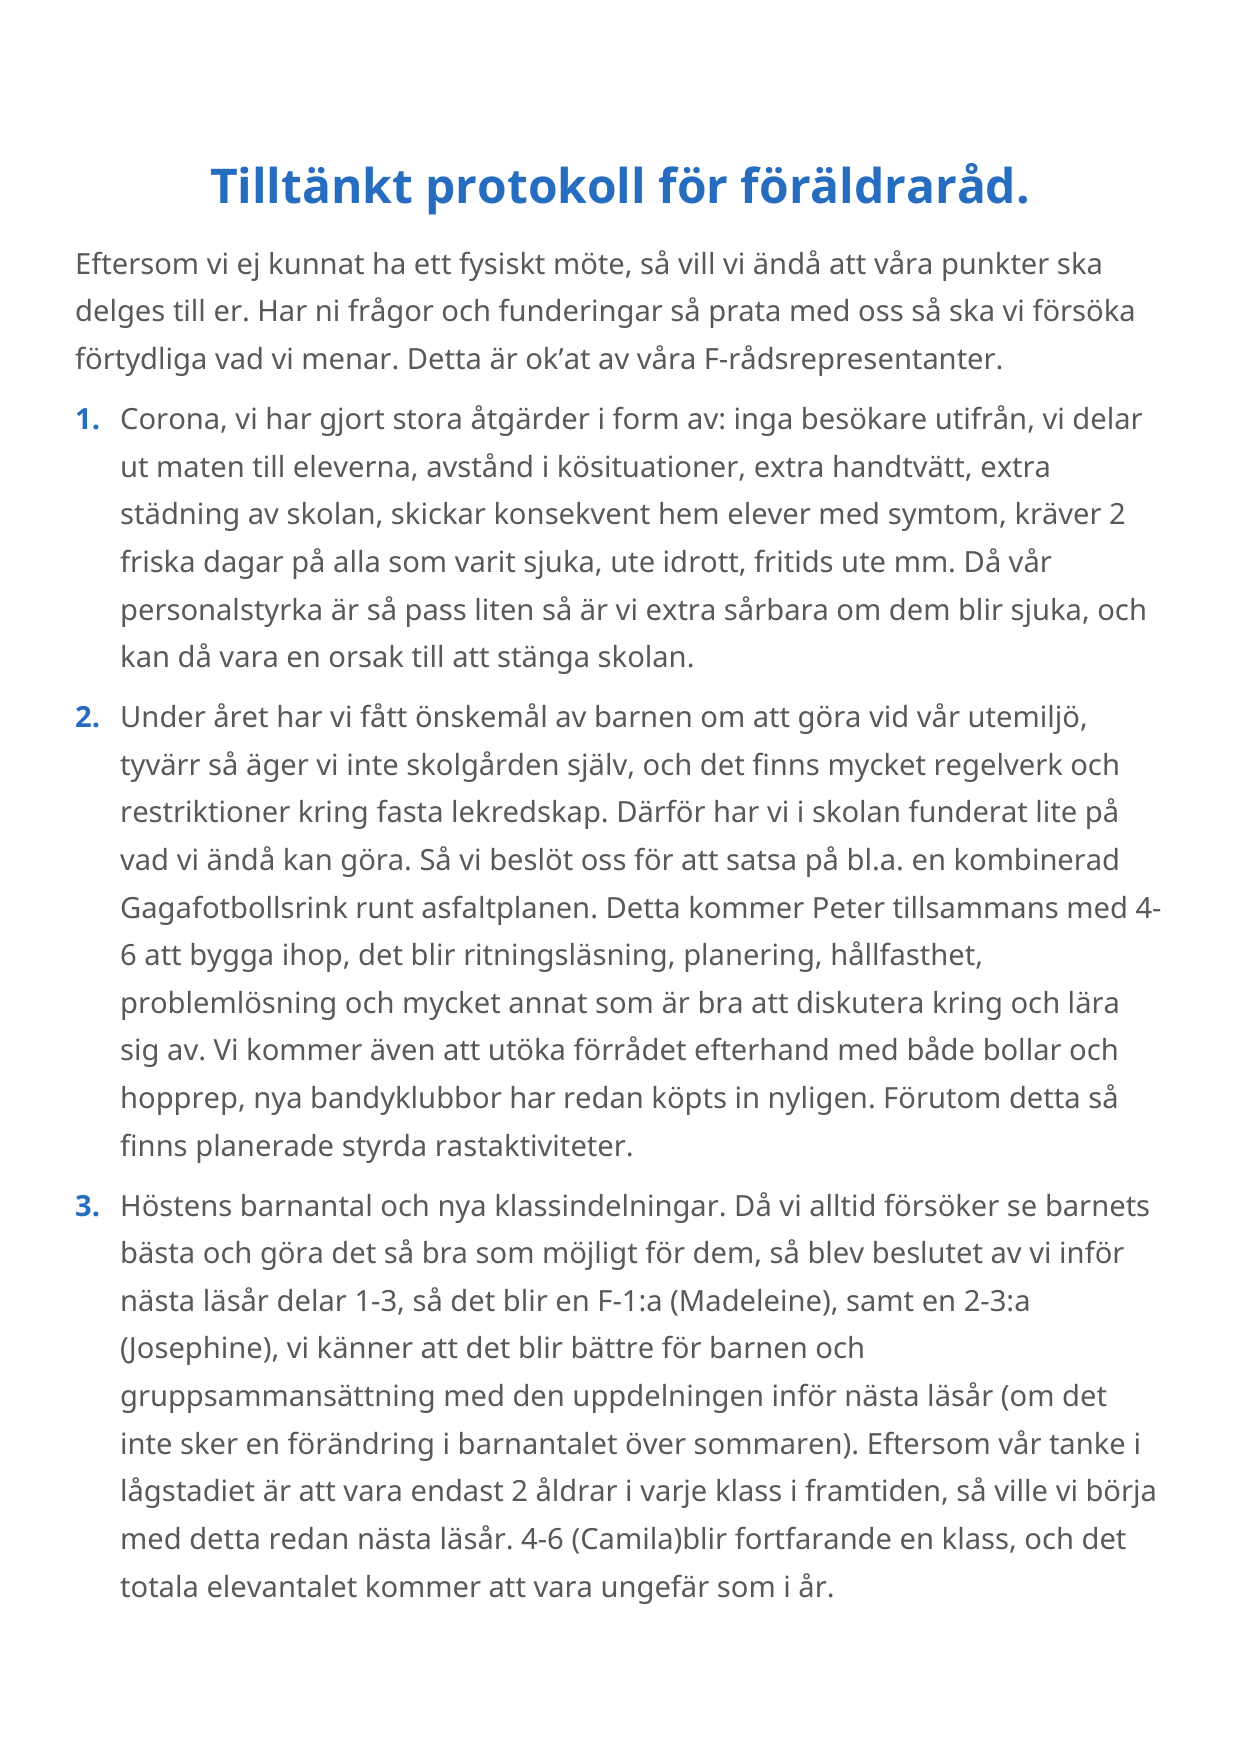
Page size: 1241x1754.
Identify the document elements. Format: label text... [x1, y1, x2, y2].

subtitle Tilltänkt protokoll för föräldraråd. [75, 152, 1165, 217]
list Höstens barnantal och nya klassindelningar. Då vi alltid försöker se barnets bästa och göra det så bra som möjligt för dem, så blev beslutet av vi inför nästa läsår delar 1-3, så det blir en F-1:a (Madeleine), samt en 2-3:a (Josephine), vi känner att det blir bättre för barnen och gruppsammansättning med den uppdelningen inför nästa läsår (om det inte sker en förändring i barnantalet över sommaren). Eftersom vår tanke i lågstadiet är att vara endast 2 åldrar i varje klass i framtiden, så ville vi börja med detta redan nästa läsår. 4-6 (Camila)blir fortfarande en klass, och det totala elevantalet kommer att vara ungefär som i år. [75, 1185, 1165, 1606]
list Corona, vi har gjort stora åtgärder i form av: inga besökare utifrån, vi delar ut maten till eleverna, avstånd i kösituationer, extra handtvätt, extra städning av skolan, skickar konsekvent hem elever med symtom, kräver 2 friska dagar på alla som varit sjuka, ute idrott, fritids ute mm. Då vår personalstyrka är så pass liten så är vi extra sårbara om dem blir sjuka, och kan då vara en orsak till att stänga skolan. [75, 398, 1165, 676]
text Eftersom vi ej kunnat ha ett fysiskt möte, så vill vi ändå att våra punkter ska delges till er. Har ni frågor och funderingar så prata med oss så ska vi försöka förtydliga vad vi menar. Detta är ok’at av våra F-rådsrepresentanter. [75, 243, 1165, 378]
list Under året har vi fått önskemål av barnen om att göra vid vår utemiljö, tyvärr så äger vi inte skolgården själv, och det finns mycket regelverk och restriktioner kring fasta lekredskap. Därför har vi i skolan funderat lite på vad vi ändå kan göra. Så vi beslöt oss för att satsa på bl.a. en kombinerad Gagafotbollsrink runt asfaltplanen. Detta kommer Peter tillsammans med 4-6 att bygga ihop, det blir ritningsläsning, planering, hållfasthet, problemlösning och mycket annat som är bra att diskutera kring och lära sig av. Vi kommer även att utöka förrådet efterhand med både bollar och hopprep, nya bandyklubbor har redan köpts in nyligen. Förutom detta så finns planerade styrda rastaktiviteter. [75, 696, 1165, 1164]
